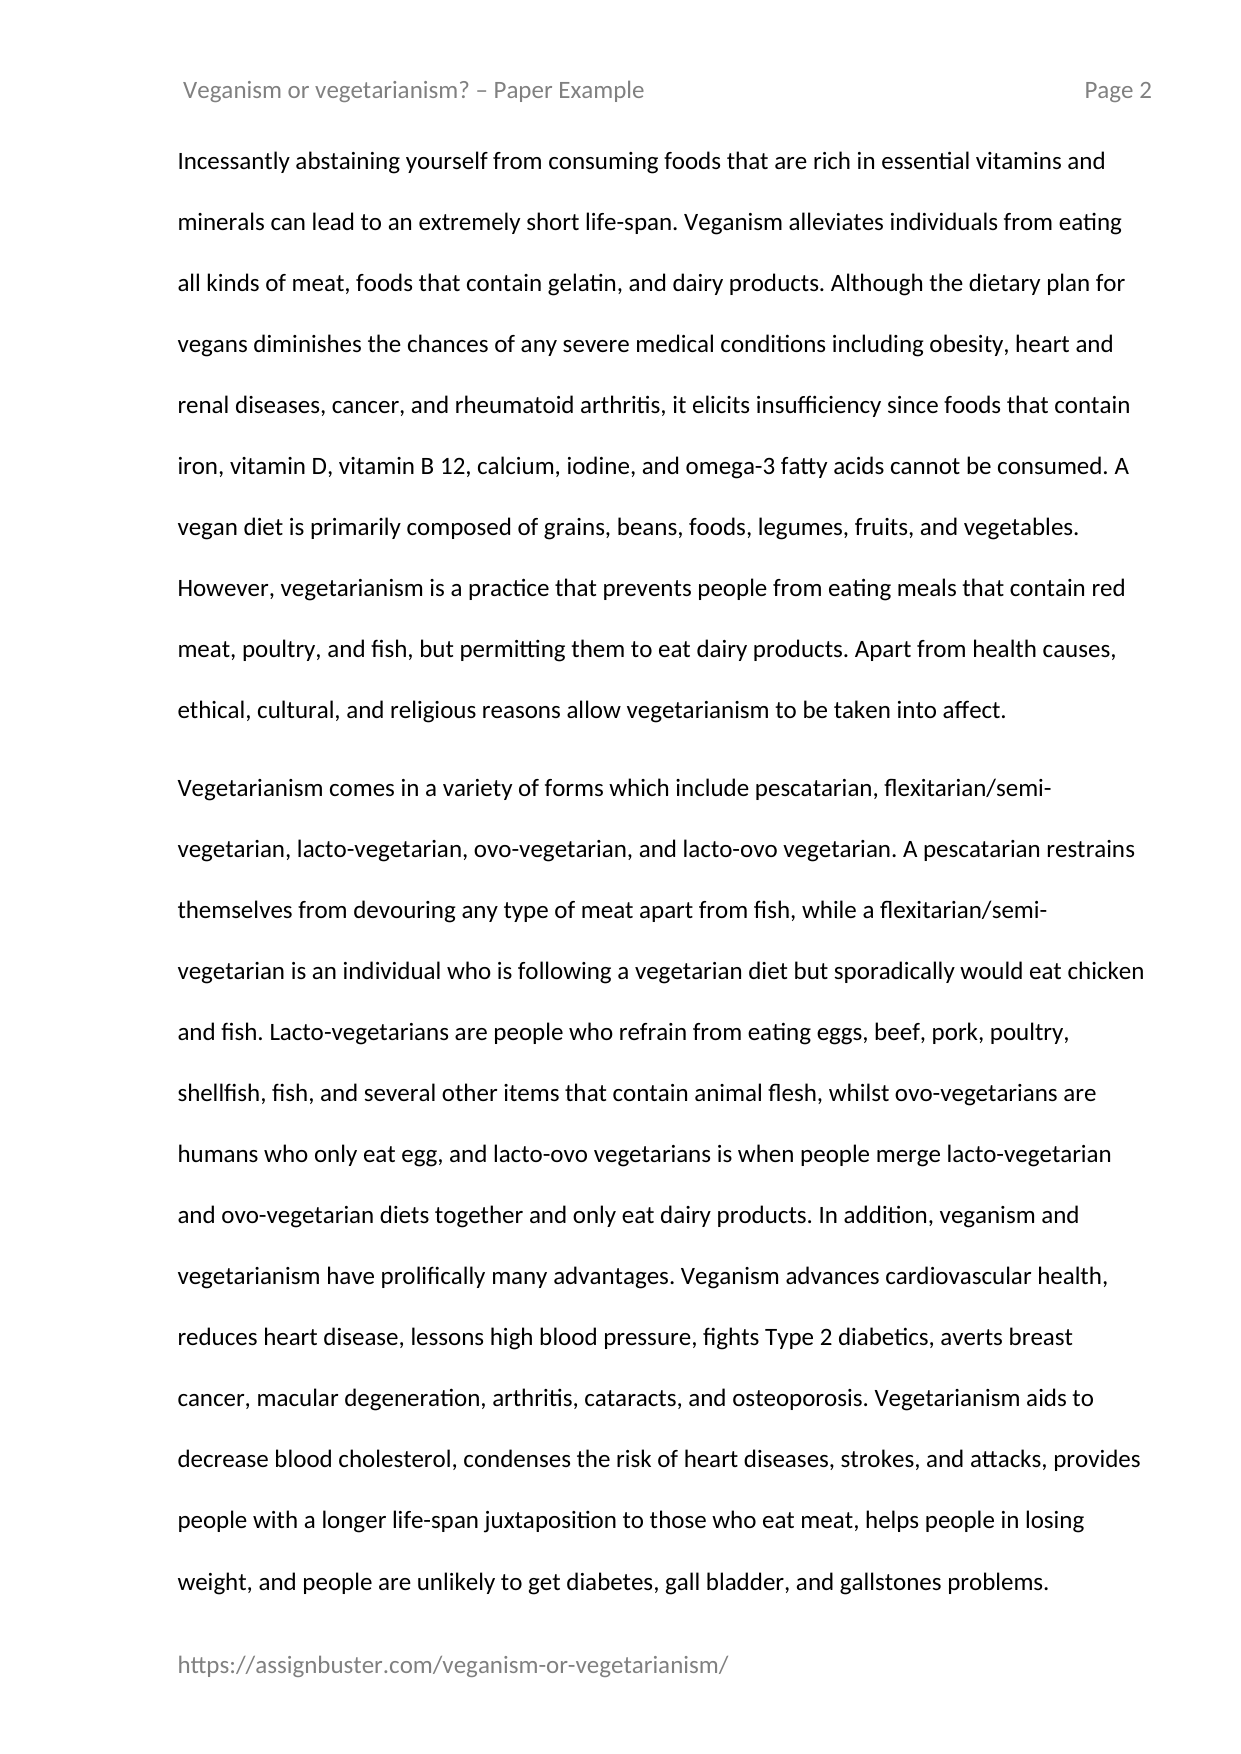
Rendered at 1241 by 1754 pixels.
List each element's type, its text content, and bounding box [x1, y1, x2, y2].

text Incessantly abstaining yourself from consuming foods that are rich in essential vitamins and minerals can lead to an extremely short life-span. Veganism alleviates individuals from eating all kinds of meat, foods that contain gelatin, and dairy products. Although the dietary plan for vegans diminishes the chances of any severe medical conditions including obesity, heart and renal diseases, cancer, and rheumatoid arthritis, it elicits insufficiency since foods that contain iron, vitamin D, vitamin B 12, calcium, iodine, and omega-3 fatty acids cannot be consumed. A vegan diet is primarily composed of grains, beans, foods, legumes, fruits, and vegetables. However, vegetarianism is a practice that prevents people from eating meals that contain red meat, poultry, and fish, but permitting them to eat dairy products. Apart from health causes, ethical, cultural, and religious reasons allow vegetarianism to be taken into affect. [177, 145, 1152, 725]
text Vegetarianism comes in a variety of forms which include pescatarian, flexitarian/semi-vegetarian, lacto-vegetarian, ovo-vegetarian, and lacto-ovo vegetarian. A pescatarian restrains themselves from devouring any type of meat apart from fish, while a flexitarian/semi-vegetarian is an individual who is following a vegetarian diet but sporadically would eat chicken and fish. Lacto-vegetarians are people who refrain from eating eggs, beef, pork, poultry, shellfish, fish, and several other items that contain animal flesh, whilst ovo-vegetarians are humans who only eat egg, and lacto-ovo vegetarians is when people merge lacto-vegetarian and ovo-vegetarian diets together and only eat dairy products. In addition, veganism and vegetarianism have prolifically many advantages. Veganism advances cardiovascular health, reduces heart disease, lessons high blood pressure, fights Type 2 diabetics, averts breast cancer, macular degeneration, arthritis, cataracts, and osteoporosis. Vegetarianism aids to decrease blood cholesterol, condenses the risk of heart diseases, strokes, and attacks, provides people with a longer life-span juxtaposition to those who eat meat, helps people in losing weight, and people are unlikely to get diabetes, gall bladder, and gallstones problems. [177, 772, 1152, 1596]
